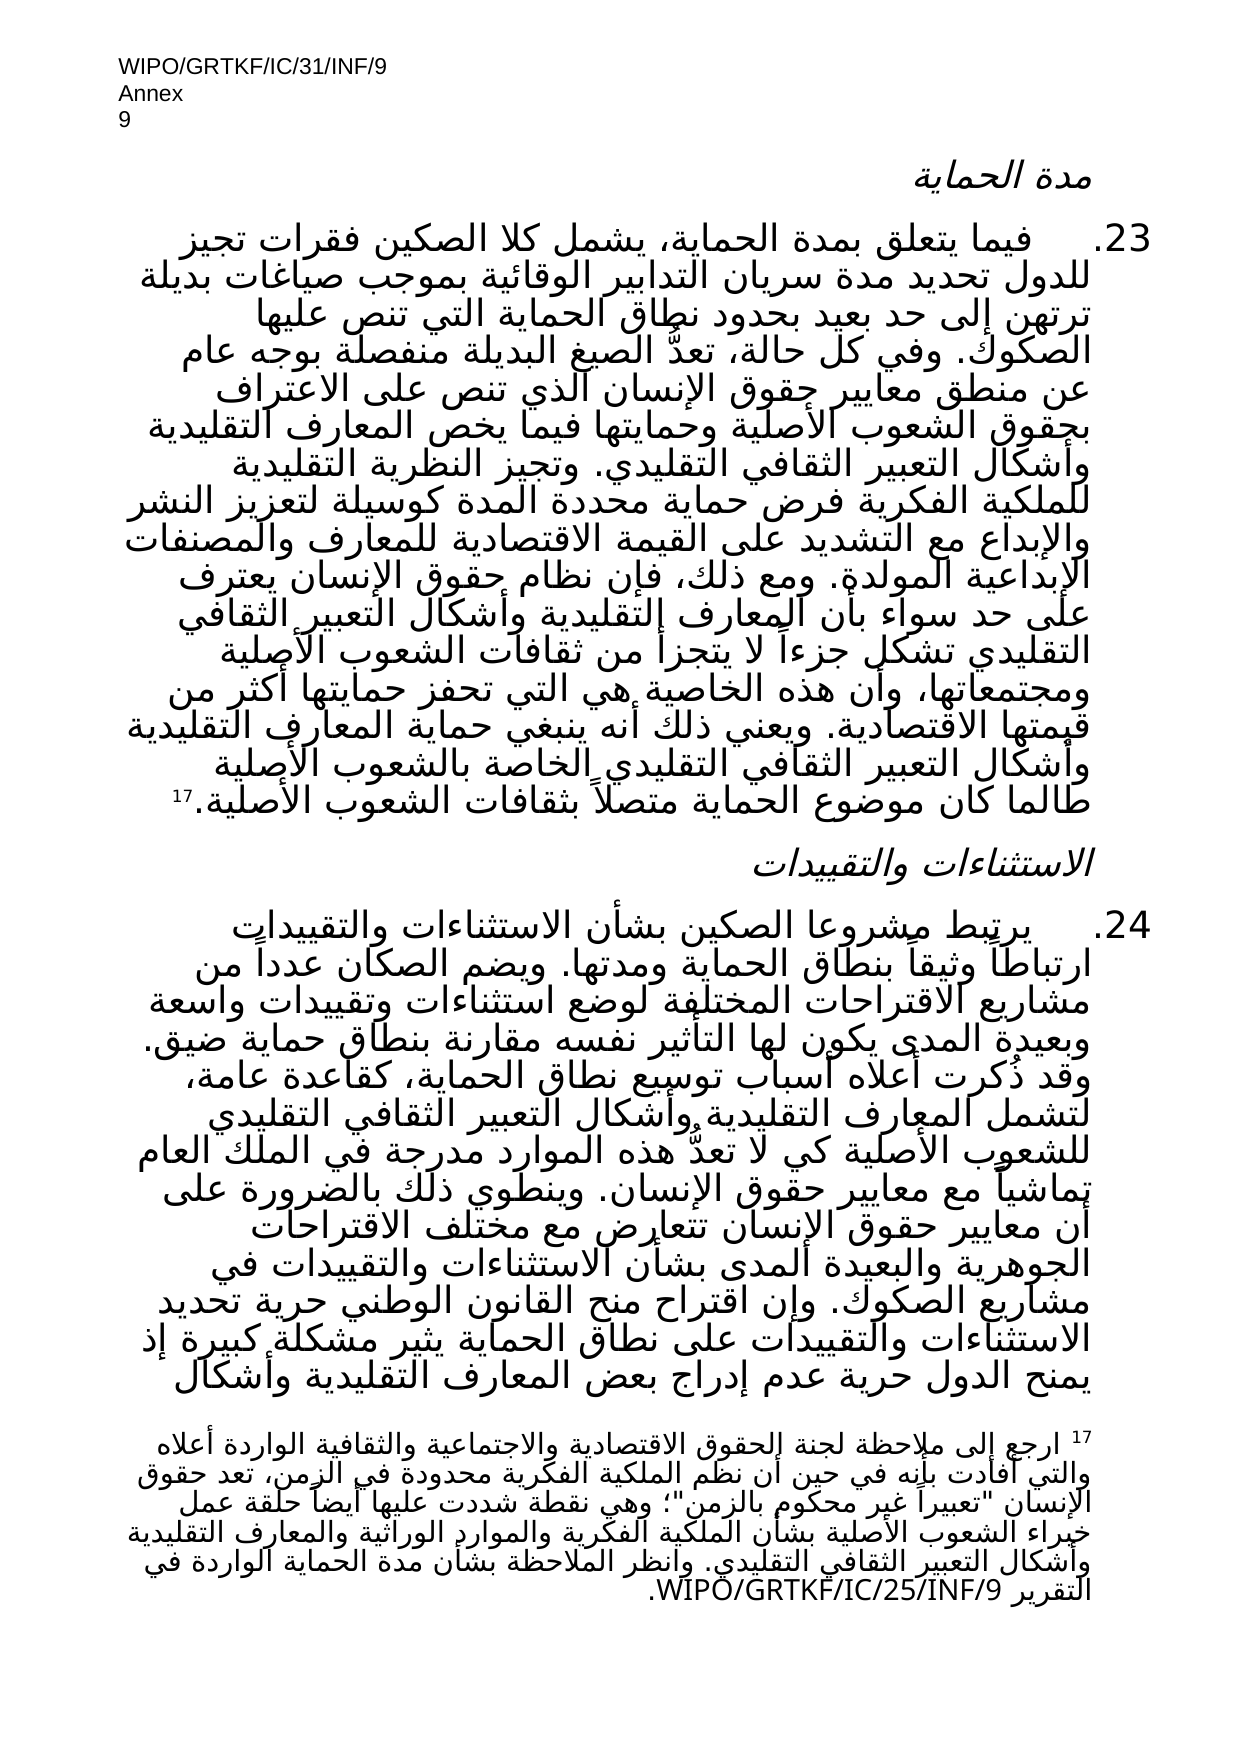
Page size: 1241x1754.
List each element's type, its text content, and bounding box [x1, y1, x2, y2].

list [118, 908, 1092, 1396]
subtitle الاستثناءات والتقييدات [118, 846, 1092, 883]
subtitle مدة الحماية [118, 158, 1092, 196]
list فيما يتعلق بمدة الحماية، يشمل كلا الصكين فقرات تجيز للدول تحديد مدة سريان التدابير الوقائية بموجب صياغات بديلة ترتهن إلى حد بعيد بحدود نطاق الحماية التي تنص عليها الصكوك. وفي كل حالة، تعدُّ الصيغ البديلة منفصلة بوجه عام عن منطق معايير حقوق الإنسان الذي تنص على الاعتراف بحقوق الشعوب الأصلية وحمايتها فيما يخص المعارف التقليدية وأشكال التعبير الثقافي التقليدي. وتجيز النظرية التقليدية للملكية الفكرية فرض حماية محددة المدة كوسيلة لتعزيز النشر والإبداع مع التشديد على القيمة الاقتصادية للمعارف والمصنفات الإبداعية المولدة. ومع ذلك، فإن نظام حقوق الإنسان يعترف على حد سواء بأن المعارف التقليدية وأشكال التعبير الثقافي التقليدي تشكل جزءاً لا يتجزأ من ثقافات الشعوب الأصلية ومجتمعاتها، وأن هذه الخاصية هي التي تحفز حمايتها أكثر من قيمتها الاقتصادية. ويعني ذلك أنه ينبغي حماية المعارف التقليدية وأشكال التعبير الثقافي التقليدي الخاصة بالشعوب الأصلية طالما كان موضوع الحماية متصلاً بثقافات الشعوب الأصلية. [118, 221, 1092, 821]
